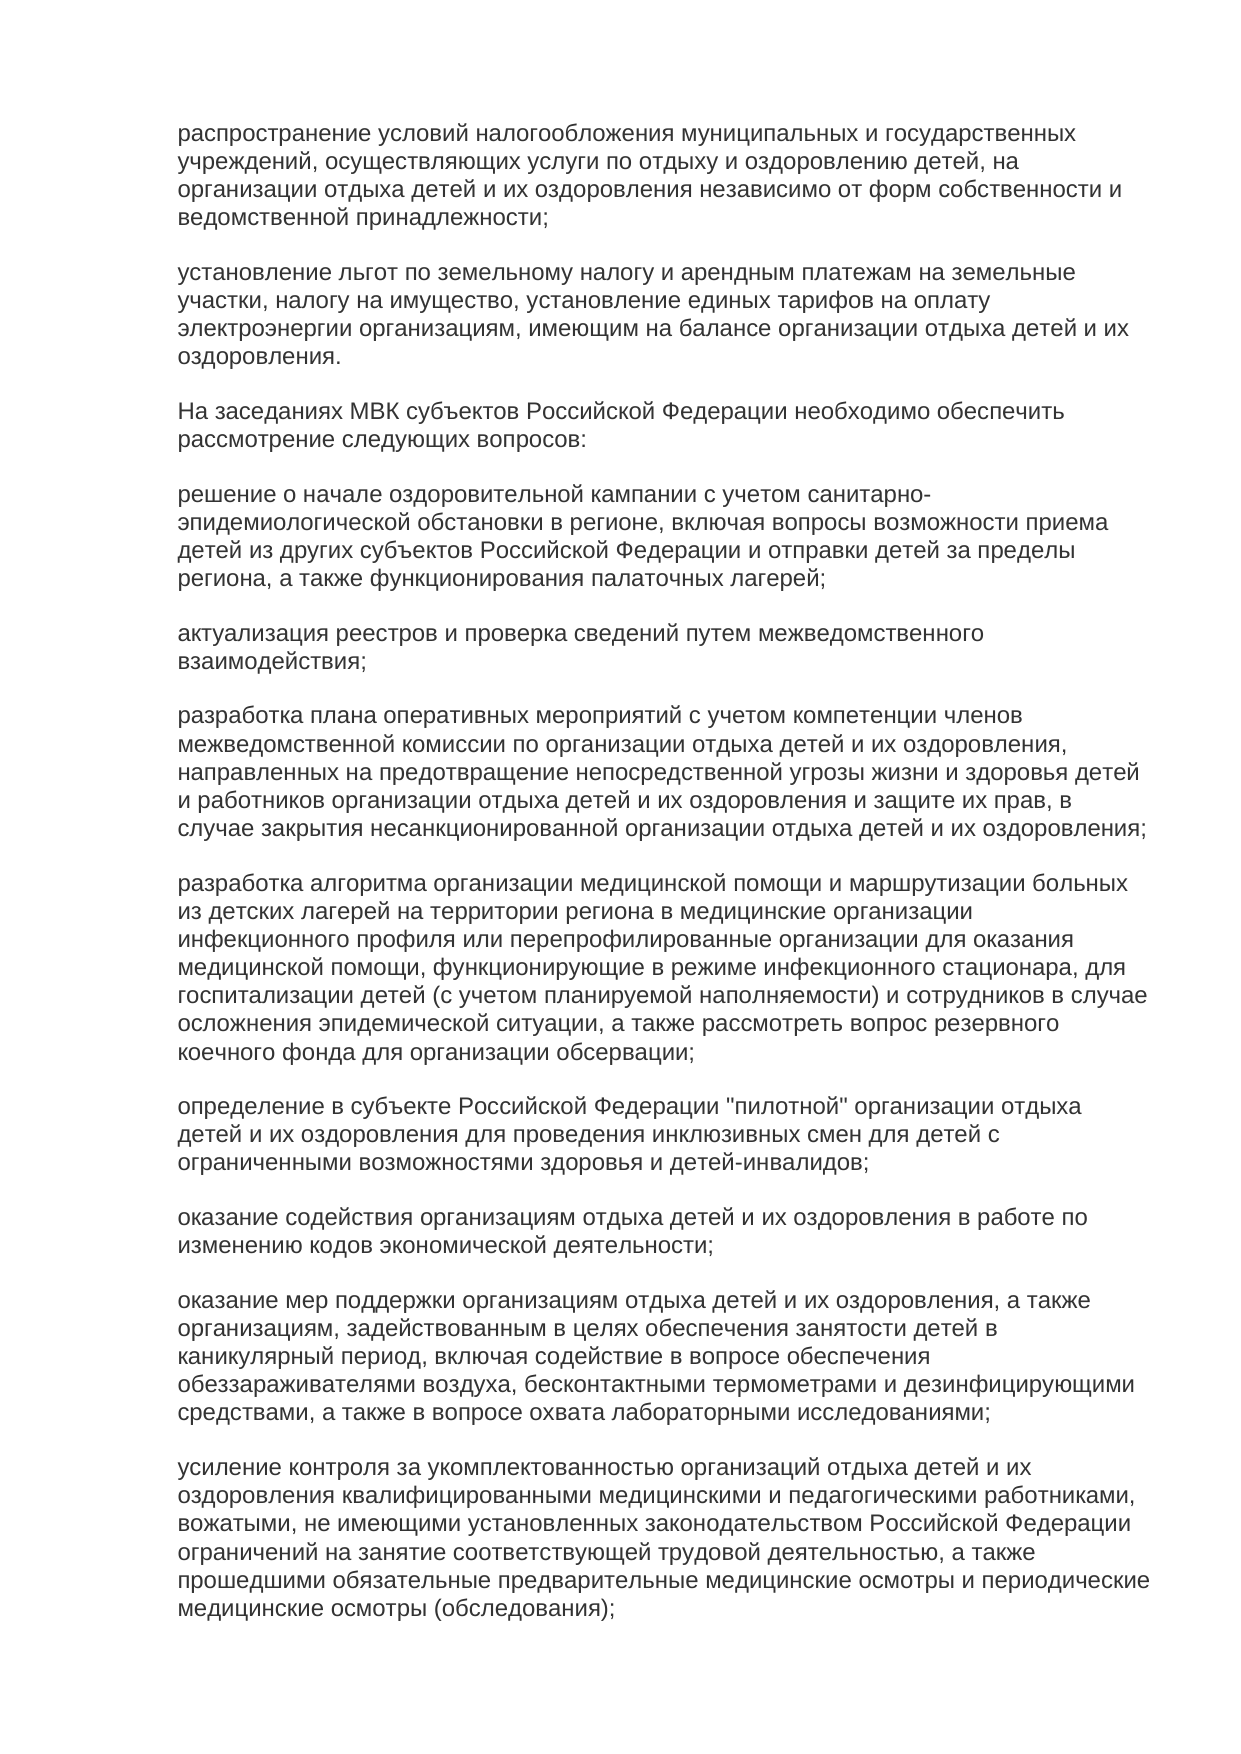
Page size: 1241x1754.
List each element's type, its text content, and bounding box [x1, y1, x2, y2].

text усиление контроля за укомплектованностью организаций отдыха детей и их оздоровления квалифицированными медицинскими и педагогическими работниками, вожатыми, не имеющими установленных законодательством Российской Федерации ограничений на занятие соответствующей трудовой деятельностью, а также прошедшими обязательные предварительные медицинские осмотры и периодические медицинские осмотры (обследования); [177, 1452, 1152, 1621]
text На заседаниях МВК субъектов Российской Федерации необходимо обеспечить рассмотрение следующих вопросов: [177, 396, 1152, 452]
text установление льгот по земельному налогу и арендным платежам на земельные участки, налогу на имущество, установление единых тарифов на оплату электроэнергии организациям, имеющим на балансе организации отдыха детей и их оздоровления. [177, 257, 1152, 370]
text разработка плана оперативных мероприятий с учетом компетенции членов межведомственной комиссии по организации отдыха детей и их оздоровления, направленных на предотвращение непосредственной угрозы жизни и здоровья детей и работников организации отдыха детей и их оздоровления и защите их прав, в случае закрытия несанкционированной организации отдыха детей и их оздоровления; [177, 701, 1152, 842]
text разработка алгоритма организации медицинской помощи и маршрутизации больных из детских лагерей на территории региона в медицинские организации инфекционного профиля или перепрофилированные организации для оказания медицинской помощи, функционирующие в режиме инфекционного стационара, для госпитализации детей (с учетом планируемой наполняемости) и сотрудников в случае осложнения эпидемической ситуации, а также рассмотреть вопрос резервного коечного фонда для организации обсервации; [177, 868, 1152, 1065]
text оказание содействия организациям отдыха детей и их оздоровления в работе по изменению кодов экономической деятельности; [177, 1202, 1152, 1259]
text оказание мер поддержки организациям отдыха детей и их оздоровления, а также организациям, задействованным в целях обеспечения занятости детей в каникулярный период, включая содействие в вопросе обеспечения обеззараживателями воздуха, бесконтактными термометрами и дезинфицирующими средствами, а также в вопросе охвата лабораторными исследованиями; [177, 1285, 1152, 1426]
text актуализация реестров и проверка сведений путем межведомственного взаимодействия; [177, 618, 1152, 674]
text распространение условий налогообложения муниципальных и государственных учреждений, осуществляющих услуги по отдыху и оздоровлению детей, на организации отдыха детей и их оздоровления независимо от форм собственности и ведомственной принадлежности; [177, 118, 1152, 231]
text решение о начале оздоровительной кампании с учетом санитарно-эпидемиологической обстановки в регионе, включая вопросы возможности приема детей из других субъектов Российской Федерации и отправки детей за пределы региона, а также функционирования палаточных лагерей; [177, 479, 1152, 592]
text определение в субъекте Российской Федерации "пилотной" организации отдыха детей и их оздоровления для проведения инклюзивных смен для детей с ограниченными возможностями здоровья и детей-инвалидов; [177, 1092, 1152, 1176]
